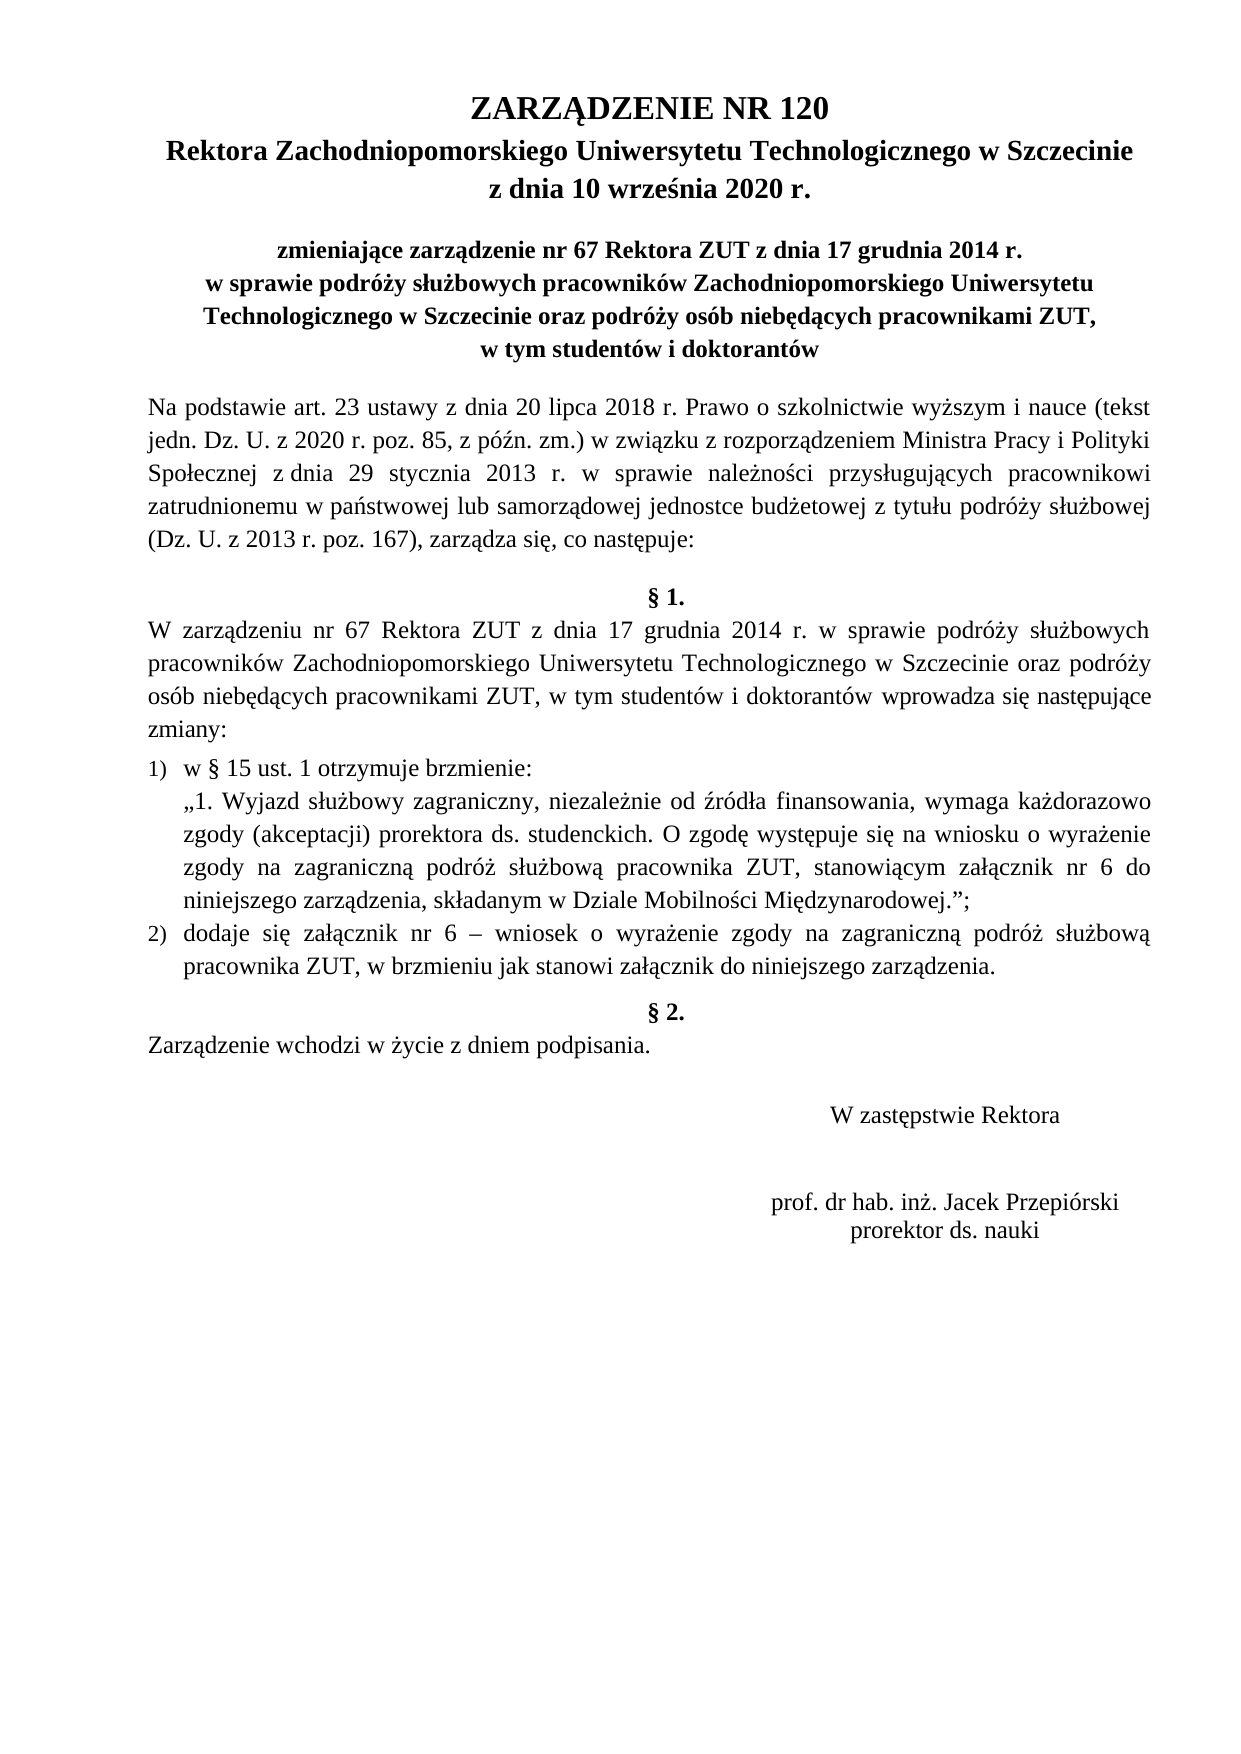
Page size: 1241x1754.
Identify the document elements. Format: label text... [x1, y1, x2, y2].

list Zarządzenie wchodzi w życie z dniem podpisania. [148, 1030, 1152, 1059]
subtitle z dnia 10 września 2020 r. [148, 171, 1152, 205]
text W zarządzeniu nr 67 Rektora ZUT z dnia 17 grudnia 2014 r. w sprawie podróży służbowych pracowników Zachodniopomorskiego Uniwersytetu Technologicznego w Szczecinie oraz podróży osób niebędących pracownikami ZUT, w tym studentów i doktorantów wprowadza się następujące zmiany: [148, 615, 1152, 743]
text Na podstawie art. 23 ustawy z dnia 20 lipca 2018 r. Prawo o szkolnictwie wyższym i nauce (tekst jedn. Dz. U. z 2020 r. poz. 85, z późn. zm.) w związku z rozporządzeniem Ministra Pracy i Polityki Społecznej z dnia 29 stycznia 2013 r. w sprawie należności przysługujących pracownikowi zatrudnionemu w państwowej lub samorządowej jednostce budżetowej z tytułu podróży służbowej (Dz. U. z 2013 r. poz. 167), zarządza się, co następuje: [148, 392, 1152, 553]
subtitle Rektora Zachodniopomorskiego Uniwersytetu Technologicznego w Szczecinie [148, 133, 1152, 166]
text prorektor ds. nauki [738, 1216, 1152, 1244]
title zarządzenie nr 120 [148, 89, 1152, 127]
list w § 15 ust. 1 otrzymuje brzmienie: [148, 753, 1152, 782]
list „1. Wyjazd służbowy zagraniczny, niezależnie od źródła finansowania, wymaga każdorazowo zgody (akceptacji) prorektora ds. studenckich. O zgodę występuje się na wniosku o wyrażenie zgody na zagraniczną podróż służbową pracownika ZUT, stanowiącym załącznik nr 6 do niniejszego zarządzenia, składanym w Dziale Mobilności Międzynarodowej.”; [183, 786, 1152, 914]
text prof. dr hab. inż. Jacek Przepiórski [738, 1187, 1152, 1216]
text W zastępstwie Rektora [738, 1101, 1152, 1129]
subtitle zmieniające zarządzenie nr 67 Rektora ZUT z dnia 17 grudnia 2014 r. w sprawie podróży służbowych pracowników Zachodniopomorskiego Uniwersytetu Technologicznego w Szczecinie oraz podróży osób niebędących pracownikami ZUT, w tym studentów i doktorantów [148, 235, 1152, 363]
list dodaje się załącznik nr 6 – wniosek o wyrażenie zgody na zagraniczną podróż służbową pracownika ZUT, w brzmieniu jak stanowi załącznik do niniejszego zarządzenia. [148, 918, 1152, 980]
